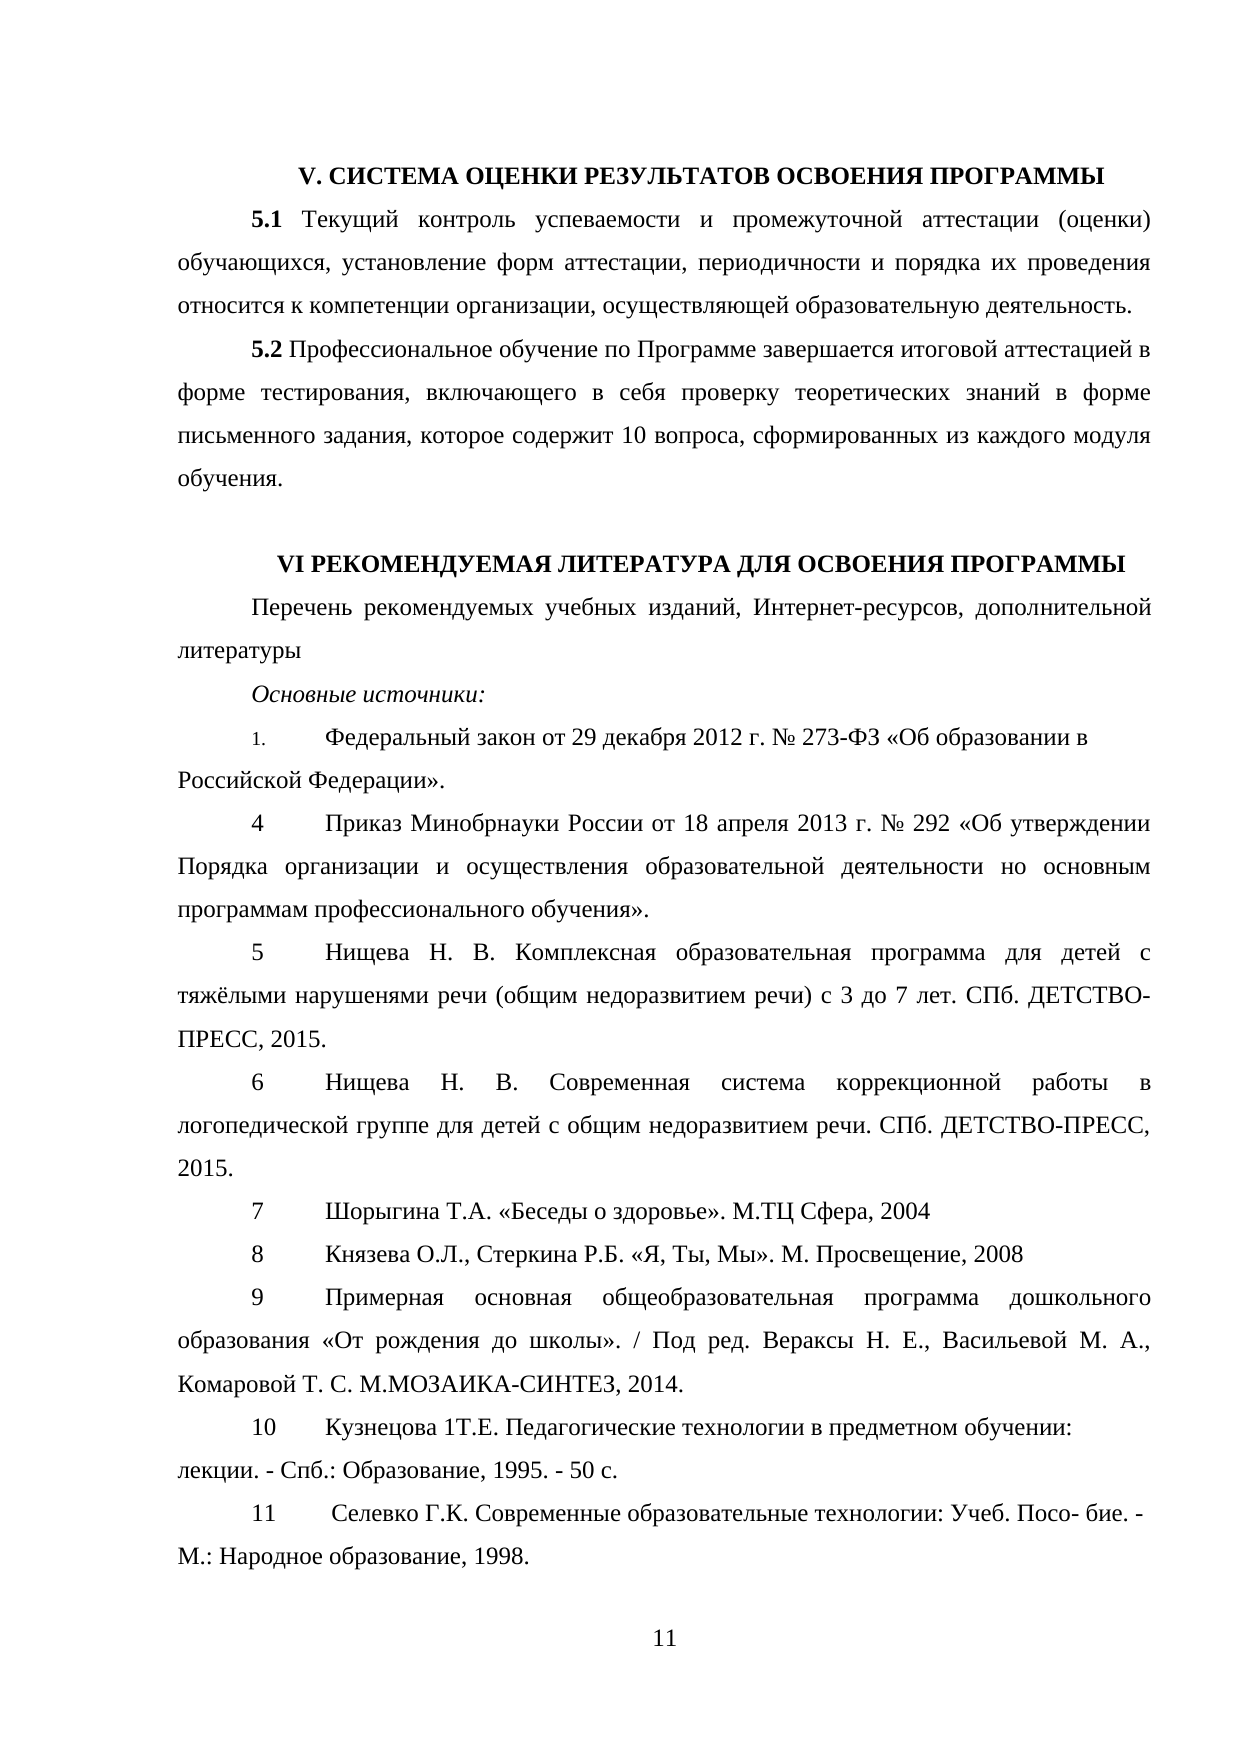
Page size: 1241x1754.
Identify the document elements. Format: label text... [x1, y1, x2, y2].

list Федеральный закон от 29 декабря 2012 г. № 273-ФЗ «Об образовании в Российской Федерации». [177, 722, 1152, 794]
list Приказ Минобрнауки России от 18 апреля 2013 г. № 292 «Об утверждении Порядка организации и осуществления образовательной деятельности но основным программам профессионального обучения». [177, 808, 1152, 851]
list Нищева Н. В. Современная система коррекционной работы в логопедической группе для детей с общим недоразвитием речи. СПб. ДЕТСТВО-ПРЕСС, 2015. [177, 1067, 1152, 1182]
list Нищева Н. В. Комплексная образовательная программа для детей с тяжёлыми нарушенями речи (общим недоразвитием речи) с 3 до 7 лет. СПб. ДЕТСТВО-ПРЕСС, 2015. [177, 937, 1152, 1052]
list Князева О.Л., Стеркина Р.Б. «Я, Ты, Мы». М. Просвещение, 2008 [177, 1239, 1152, 1268]
text VI РЕКОМЕНДУЕМАЯ ЛИТЕРАТУРА ДЛЯ ОСВОЕНИЯ ПРОГРАММЫ [177, 549, 1152, 578]
list Примерная основная общеобразовательная программа дошкольного образования «От рождения до школы». / Под ред. Вераксы Н. Е., Васильевой М. А., Комаровой Т. С. М.МОЗАИКА-СИНТЕЗ, 2014. [177, 1282, 1152, 1397]
list Кузнецова 1Т.Е. Педагогические технологии в предметном обучении: лекции. - Спб.: Образование, 1995. - 50 с. [177, 1412, 1152, 1484]
text 5.2 Профессиональное обучение по Программе завершается итоговой аттестацией в форме тестирования, включающего в себя проверку теоретических знаний в форме письменного задания, которое содержит 10 вопроса, сформированных из каждого модуля обучения. [177, 334, 1152, 492]
text 5.1 Текущий контроль успеваемости и промежуточной аттестации (оценки) обучающихся, установление форм аттестации, периодичности и порядка их проведения относится к компетенции организации, осуществляющей образовательную деятельность. [177, 204, 1152, 319]
list Селевко Г.К. Современные образовательные технологии: Учеб. Посо- бие. - М.: Народное образование, 1998. [177, 1498, 1152, 1570]
text Основные источники: [177, 679, 1152, 707]
subtitle V. СИСТЕМА ОЦЕНКИ РЕЗУЛЬТАТОВ ОСВОЕНИЯ ПРОГРАММЫ [177, 161, 1152, 190]
list Приказ Минобрнауки России от 18 апреля 2013 г. № 292 «Об утверждении Порядка организации и осуществления образовательной деятельности но основным программам профессионального обучения». [177, 880, 1152, 923]
text Перечень рекомендуемых учебных изданий, Интернет-ресурсов, дополнительной литературы [177, 592, 1152, 664]
list Шорыгина Т.А. «Беседы о здоровье». М.ТЦ Сфера, 2004 [177, 1196, 1152, 1225]
